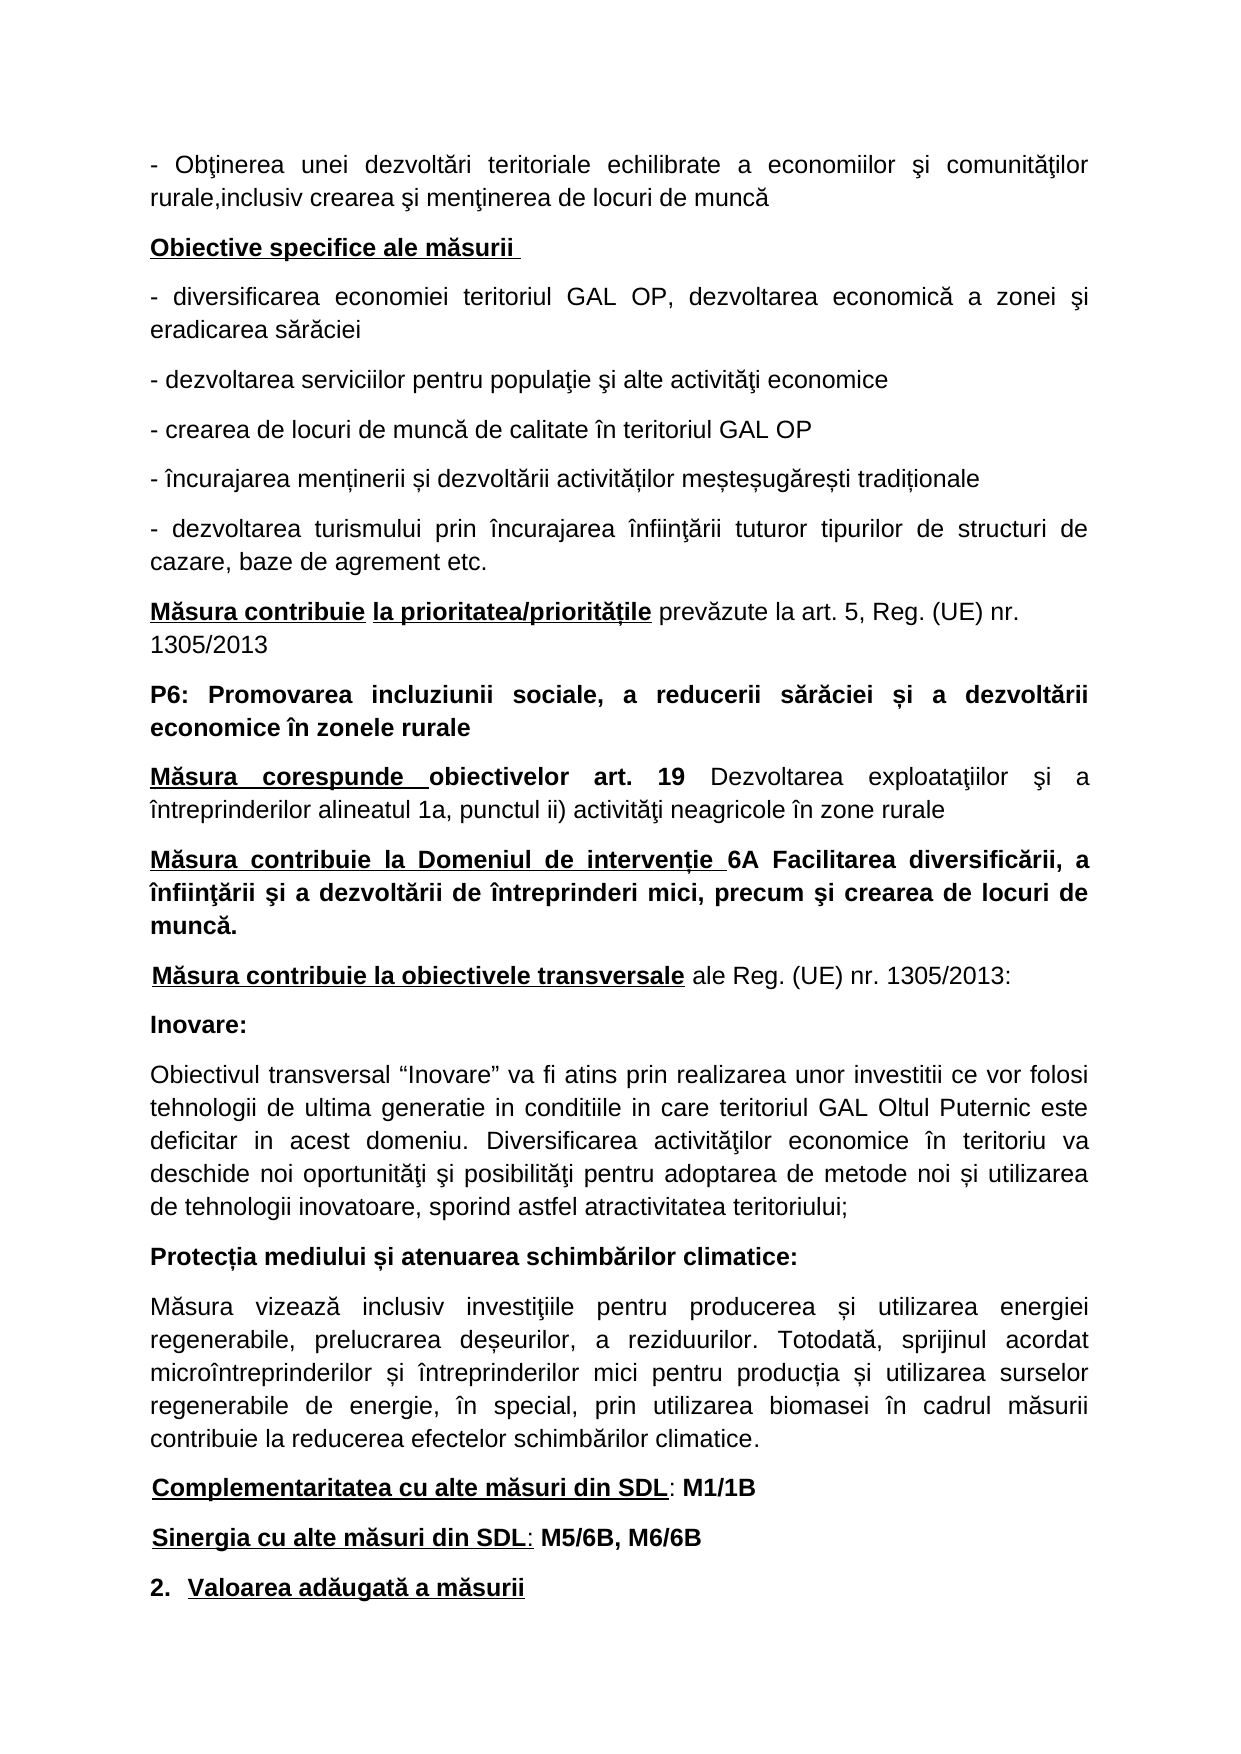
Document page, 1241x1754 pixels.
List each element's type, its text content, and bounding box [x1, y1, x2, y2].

text Măsura contribuie la Domeniul de intervenție 6A Facilitarea diversificării, a înfiinţării şi a dezvoltării de întreprinderi mici, precum şi crearea de locuri de muncă. [150, 845, 1090, 940]
text Complementaritatea cu alte măsuri din SDL: M1/1B [152, 1473, 1090, 1502]
text Sinergia cu alte măsuri din SDL: M5/6B, M6/6B [152, 1523, 1090, 1552]
text - Obţinerea unei dezvoltări teritoriale echilibrate a economiilor şi comunităţilor rurale,inclusiv crearea şi menţinerea de locuri de muncă [150, 150, 1090, 212]
text Măsura contribuie la prioritatea/prioritățile prevăzute la art. 5, Reg. (UE) nr. 1305/2013 [150, 597, 1090, 659]
text Măsura contribuie la obiectivele transversale ale Reg. (UE) nr. 1305/2013: [152, 961, 1090, 989]
text - dezvoltarea turismului prin încurajarea înfiinţării tuturor tipurilor de structuri de cazare, baze de agrement etc. [150, 514, 1090, 576]
text - încurajarea menținerii și dezvoltării activităților meșteșugărești tradiționale [150, 464, 1090, 493]
text Protecția mediului și atenuarea schimbărilor climatice: [150, 1242, 1090, 1271]
text Măsura corespunde obiectivelor art. 19 Dezvoltarea exploataţiilor şi a întreprinderilor alineatul 1a, punctul ii) activităţi neagricole în zone rurale [150, 762, 1090, 824]
text P6: Promovarea incluziunii sociale, a reducerii sărăciei și a dezvoltării economice în zonele rurale [150, 679, 1090, 741]
text Inovare: [150, 1010, 1090, 1039]
text Obiectivul transversal “Inovare” va fi atins prin realizarea unor investitii ce vor folosi tehnologii de ultima generatie in conditiile in care teritoriul GAL Oltul Puternic este deficitar in acest domeniu. Diversificarea activităţilor economice în teritoriu va deschide noi oportunităţi şi posibilităţi pentru adoptarea de metode noi și utilizarea de tehnologii inovatoare, sporind astfel atractivitatea teritoriului; [150, 1060, 1090, 1221]
text - crearea de locuri de muncă de calitate în teritoriul GAL OP [150, 415, 1090, 443]
text - diversificarea economiei teritoriul GAL OP, dezvoltarea economică a zonei şi eradicarea sărăciei [150, 282, 1090, 344]
text Obiective specifice ale măsurii [150, 233, 1089, 261]
text - dezvoltarea serviciilor pentru populaţie şi alte activităţi economice [150, 365, 1090, 394]
text Măsura vizează inclusiv investiţiile pentru producerea și utilizarea energiei regenerabile, prelucrarea deșeurilor, a reziduurilor. Totodată, sprijinul acordat microîntreprinderilor și întreprinderilor mici pentru producția și utilizarea surselor regenerabile de energie, în special, prin utilizarea biomasei în cadrul măsurii contribuie la reducerea efectelor schimbărilor climatice. [150, 1292, 1090, 1452]
list Valoarea adăugată a măsurii [150, 1573, 1090, 1601]
